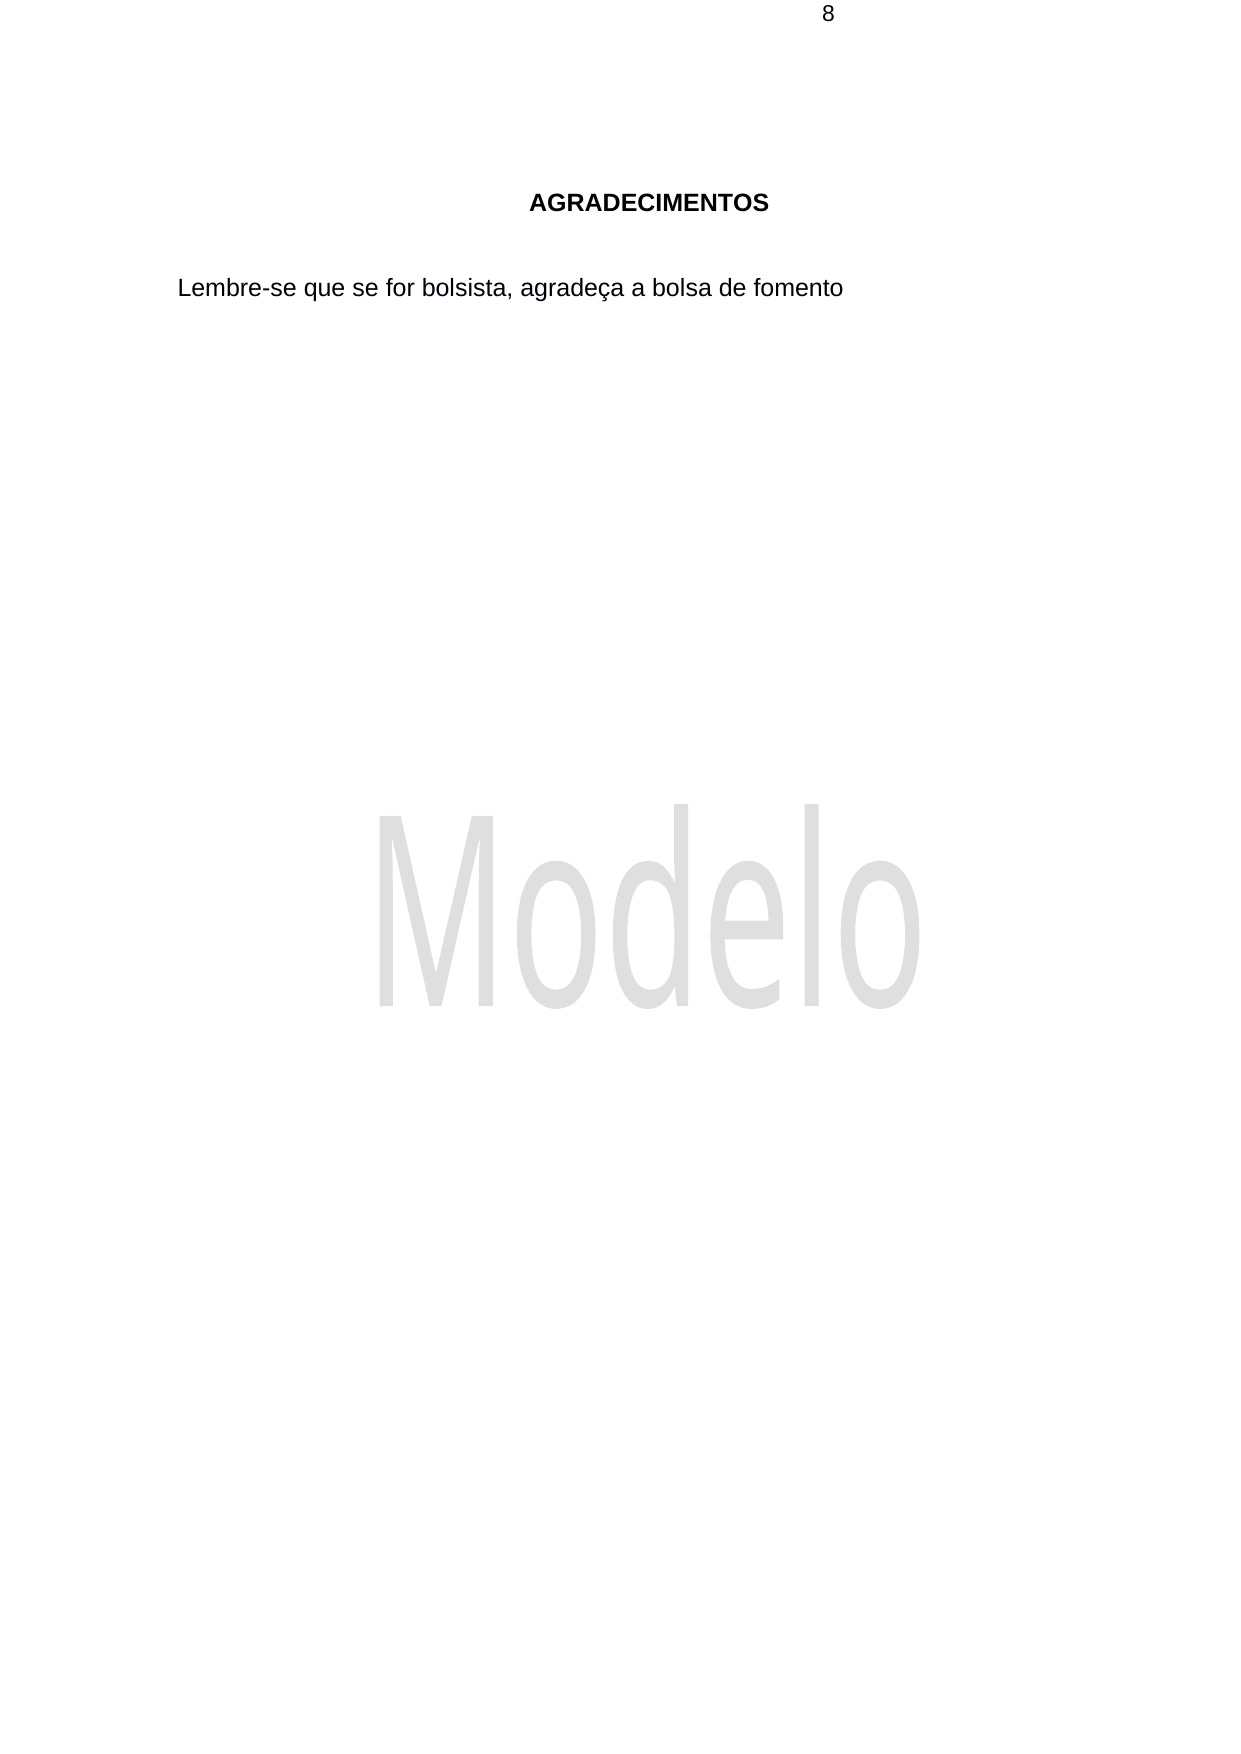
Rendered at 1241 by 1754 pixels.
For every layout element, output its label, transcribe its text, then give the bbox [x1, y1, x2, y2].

text Lembre-se que se for bolsista, agradeça a bolsa de fomento [177, 273, 1122, 301]
subtitle AGRADECIMENTOS [177, 188, 1121, 217]
